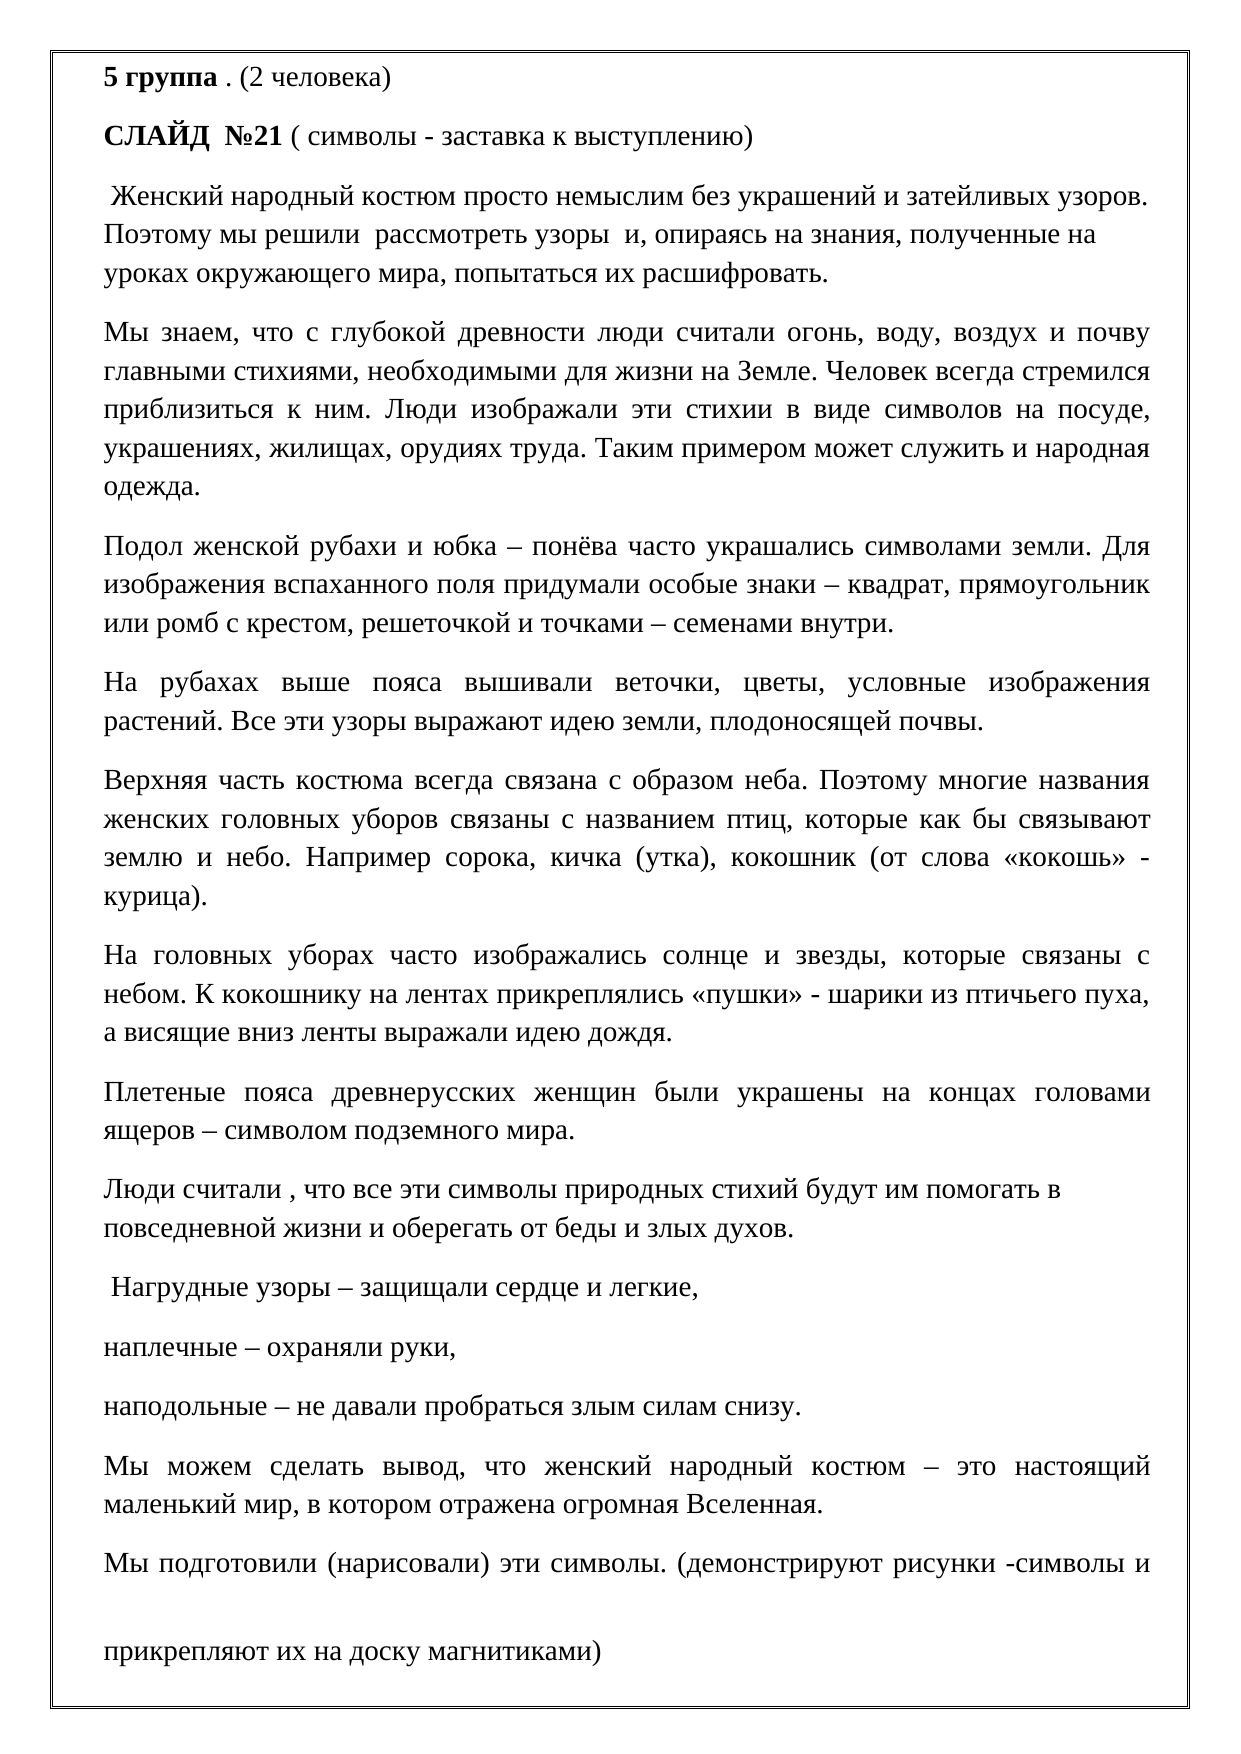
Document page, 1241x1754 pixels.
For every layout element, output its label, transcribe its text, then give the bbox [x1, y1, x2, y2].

text На головных уборах часто изображались солнце и звезды, которые связаны с небом. К кокошнику на лентах прикреплялись «пушки» - шарики из птичьего пуха, а висящие вниз ленты выражали идею дождя. [103, 937, 1152, 1048]
text Нагрудные узоры – защищали сердце и легкие, [103, 1269, 1152, 1303]
text Подол женской рубахи и юбка – понёва часто украшались символами земли. Для изображения вспаханного поля придумали особые знаки – квадрат, прямоугольник или ромб с крестом, решеточкой и точками – семенами внутри. [103, 528, 1152, 638]
text наплечные – охраняли руки, [103, 1329, 1152, 1362]
text Мы можем сделать вывод, что женский народный костюм – это настоящий маленький мир, в котором отражена огромная Вселенная. [103, 1448, 1152, 1520]
text На рубахах выше пояса вышивали веточки, цветы, условные изображения растений. Все эти узоры выражают идею земли, плодоносящей почвы. [103, 664, 1152, 736]
text 5 группа . (2 человека) [103, 59, 1152, 93]
text наподольные – не давали пробраться злым силам снизу. [103, 1388, 1152, 1422]
text Верхняя часть костюма всегда связана с образом неба. Поэтому многие названия женских головных уборов связаны с названием птиц, которые как бы связывают землю и небо. Например сорока, кичка (утка), кокошник (от слова «кокошь» - курица). [103, 762, 1152, 911]
text Люди считали , что все эти символы природных стихий будут им помогать в повседневной жизни и оберегать от беды и злых духов. [103, 1172, 1152, 1244]
text Мы знаем, что с глубокой древности люди считали огонь, воду, воздух и почву главными стихиями, необходимыми для жизни на Земле. Человек всегда стремился приблизиться к ним. Люди изображали эти стихии в виде символов на посуде, украшениях, жилищах, орудиях труда. Таким примером может служить и народная одежда. [103, 314, 1152, 502]
text СЛАЙД №21 ( символы - заставка к выступлению) [103, 118, 1152, 152]
text Женский народный костюм просто немыслим без украшений и затейливых узоров. Поэтому мы решили рассмотреть узоры и, опираясь на знания, полученные на уроках окружающего мира, попытаться их расшифровать. [103, 178, 1152, 288]
text Мы подготовили (нарисовали) эти символы. (демонстрируют рисунки -символы и прикрепляют их на доску магнитиками) [103, 1546, 1152, 1678]
text Плетеные пояса древнерусских женщин были украшены на концах головами ящеров – символом подземного мира. [103, 1074, 1152, 1146]
